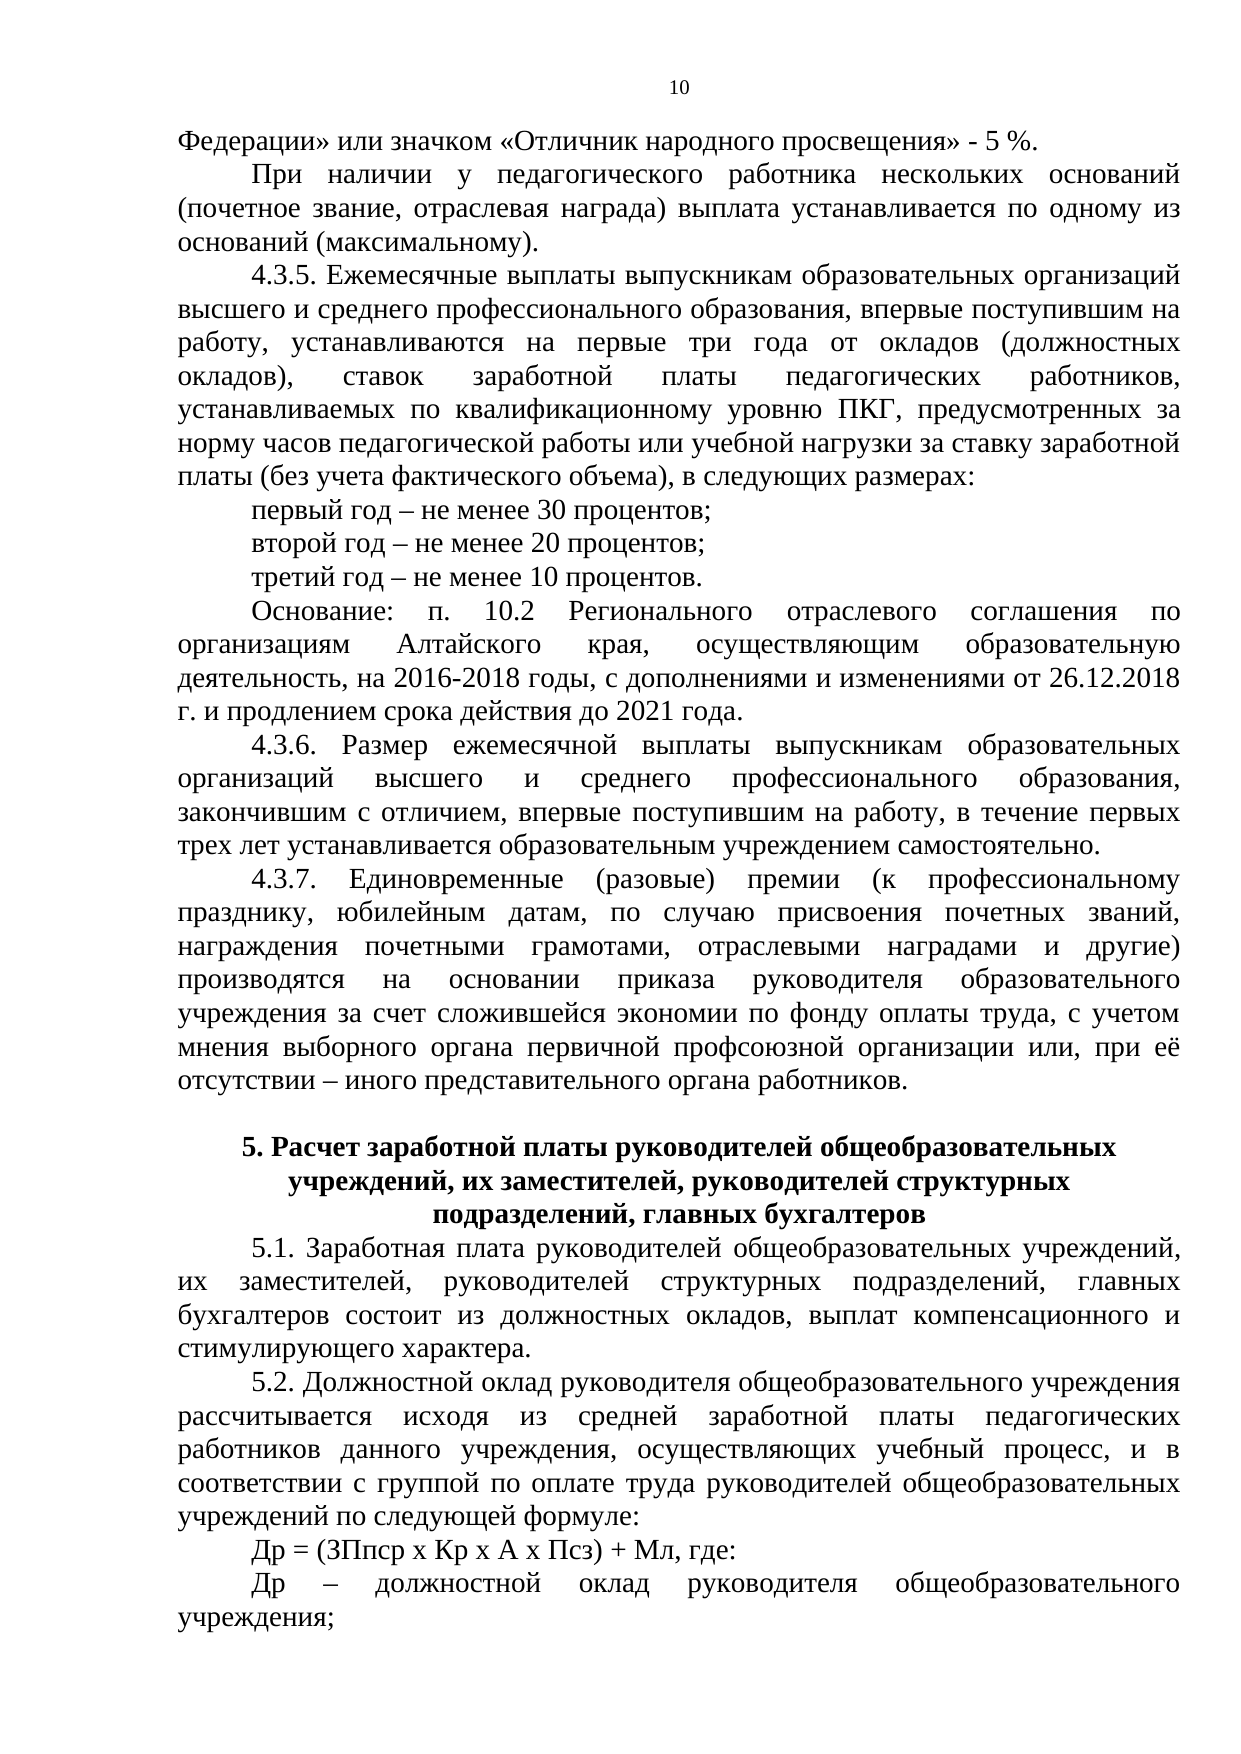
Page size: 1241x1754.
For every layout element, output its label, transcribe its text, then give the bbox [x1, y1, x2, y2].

text 4.3.7. Единовременные (разовые) премии (к профессиональному празднику, юбилейным датам, по случаю присвоения почетных званий, награждения почетными грамотами, отраслевыми наградами и другие) производятся на основании приказа руководителя образовательного учреждения за счет сложившейся экономии по фонду оплаты труда, с учетом мнения выборного органа первичной профсоюзной организации или, при её отсутствии – иного представительного органа работников. [177, 861, 1181, 1096]
text второй год – не менее 20 процентов; [177, 526, 1181, 559]
text 5.2. Должностной оклад руководителя общеобразовательного учреждения рассчитывается исходя из средней заработной платы педагогических работников данного учреждения, осуществляющих учебный процесс, и в соответствии с группой по оплате труда руководителей общеобразовательных учреждений по следующей формуле: [177, 1364, 1181, 1532]
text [177, 123, 1181, 157]
text 5.1. Заработная плата руководителей общеобразовательных учреждений, их заместителей, руководителей структурных подразделений, главных бухгалтеров состоит из должностных окладов, выплат компенсационного и стимулирующего характера. [177, 1230, 1181, 1364]
text Др = (ЗПпср х Кр х А х Псз) + Мл, где: [177, 1532, 1181, 1565]
text Основание: п. 10.2 Регионального отраслевого соглашения по организациям Алтайского края, осуществляющим образовательную деятельность, на 2016-2018 годы, с дополнениями и изменениями от 26.12.2018 г. и продлением срока действия до 2021 года. [177, 593, 1181, 727]
text При наличии у педагогического работника нескольких оснований (почетное звание, отраслевая награда) выплата устанавливается по одному из оснований (максимальному). [177, 157, 1181, 257]
text учреждений, их заместителей, руководителей структурных [177, 1163, 1181, 1196]
text 4.3.5. Ежемесячные выплаты выпускникам образовательных организаций высшего и среднего профессионального образования, впервые поступившим на работу, устанавливаются на первые три года от окладов (должностных окладов), ставок заработной платы педагогических работников, устанавливаемых по квалификационному уровню ПКГ, предусмотренных за норму часов педагогической работы или учебной нагрузки за ставку заработной платы (без учета фактического объема), в следующих размерах: [177, 257, 1181, 492]
text 4.3.6. Размер ежемесячной выплаты выпускникам образовательных организаций высшего и среднего профессионального образования, закончившим с отличием, впервые поступившим на работу, в течение первых трех лет устанавливается образовательным учреждением самостоятельно. [177, 727, 1181, 861]
text подразделений, главных бухгалтеров [177, 1196, 1181, 1230]
text 5. Расчет заработной платы руководителей общеобразовательных [177, 1129, 1181, 1163]
text Др – должностной оклад руководителя общеобразовательного учреждения; [177, 1565, 1181, 1632]
text первый год – не менее 30 процентов; [177, 492, 1181, 526]
text третий год – не менее 10 процентов. [177, 559, 1181, 593]
